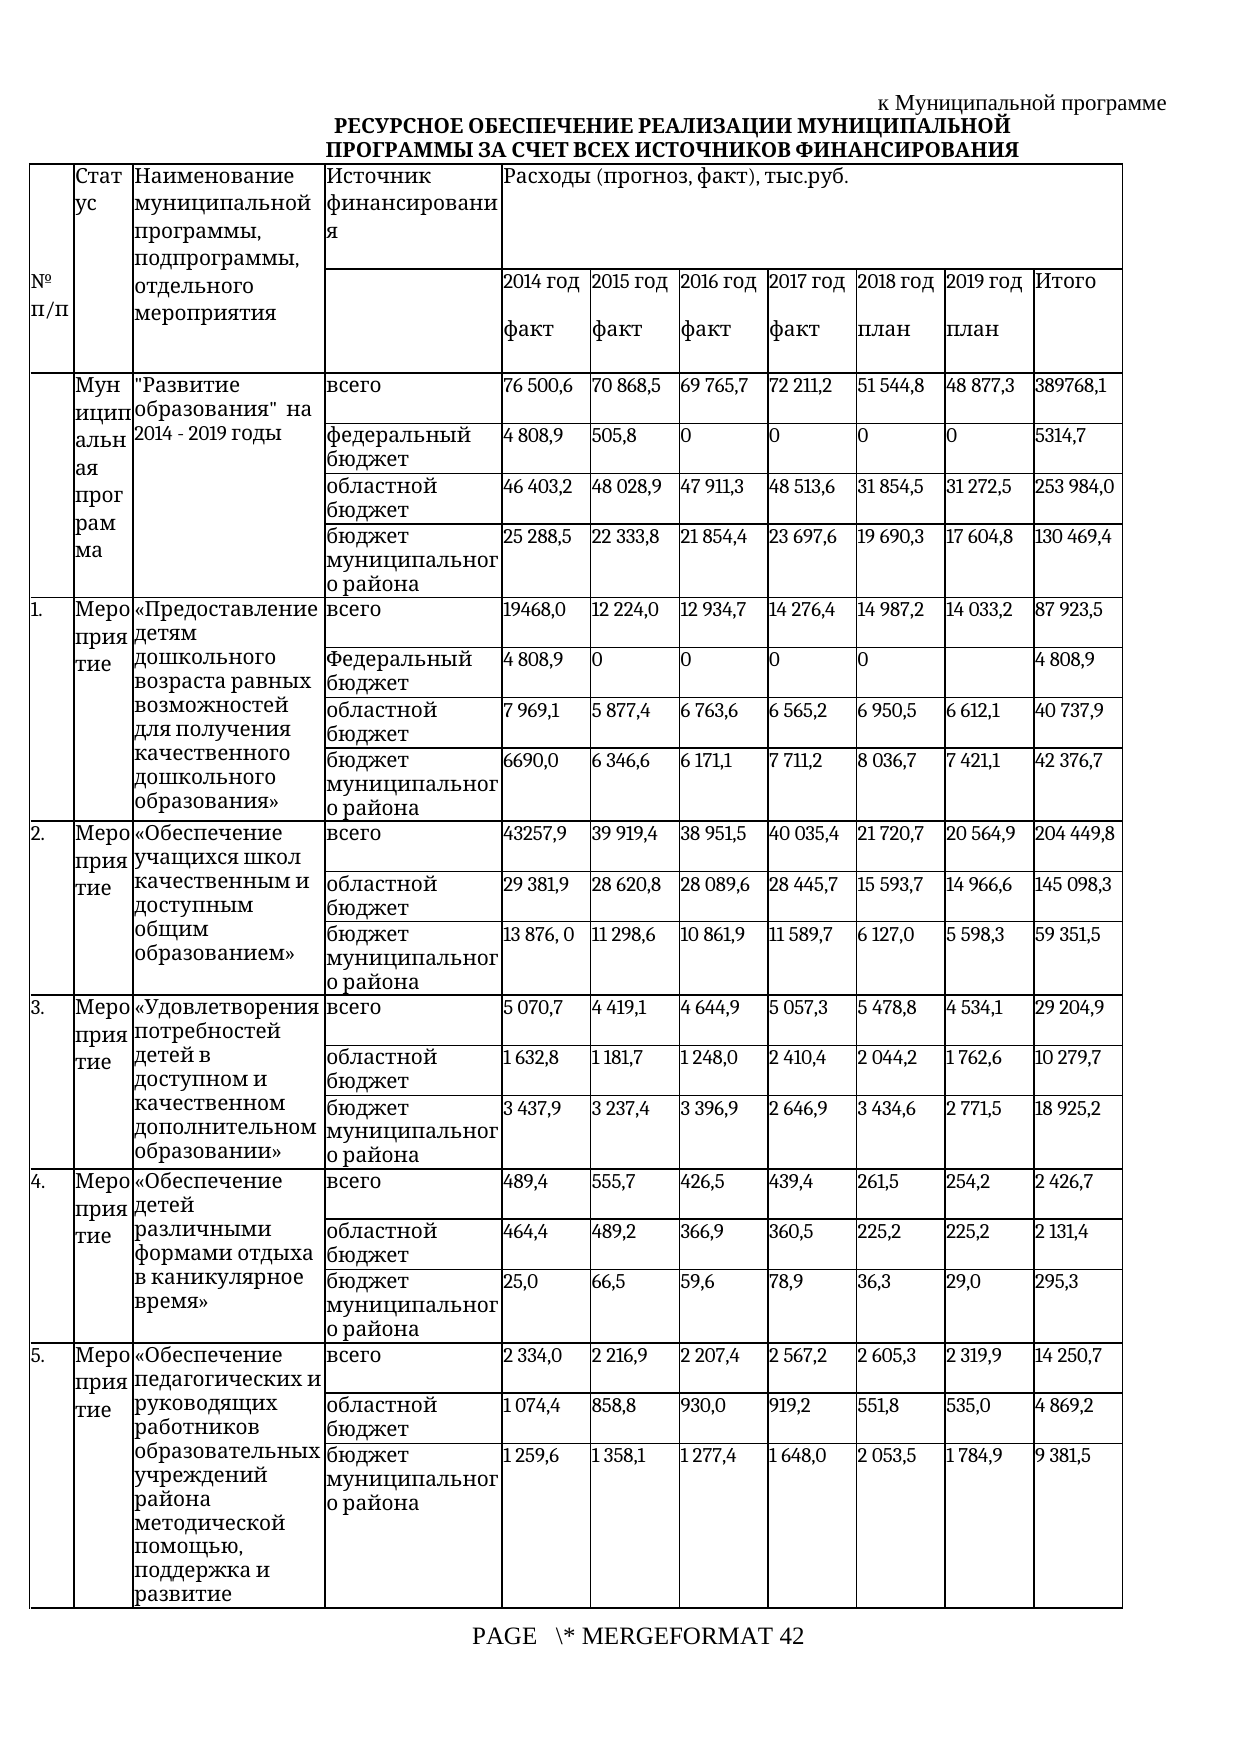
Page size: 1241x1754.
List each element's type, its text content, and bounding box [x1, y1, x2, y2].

table_cell 19 690,3 [857, 525, 944, 596]
table_cell 1 784,9 [946, 1444, 1033, 1607]
table_cell 2 216,9 [591, 1344, 679, 1392]
table_cell всего [326, 996, 501, 1044]
text ПРОГРАММЫ ЗА СЧЕТ ВСЕХ ИСТОЧНИКОВ ФИНАНСИРОВАНИЯ [103, 139, 1167, 163]
table_cell 10 861,9 [680, 922, 767, 994]
table_cell 9 381,5 [1035, 1444, 1122, 1607]
table_cell 1 358,1 [591, 1444, 679, 1607]
table_cell 6 612,1 [946, 698, 1033, 747]
table_cell 76 500,6 [503, 374, 590, 422]
table_cell 0 [857, 648, 944, 697]
table_cell 0 [857, 424, 944, 473]
table_cell 21 854,4 [680, 525, 767, 596]
table_cell 130 469,4 [1035, 525, 1122, 596]
table_cell 4 644,9 [680, 996, 767, 1044]
table_cell 1. [30, 598, 73, 820]
table_cell 2015 год факт [591, 270, 679, 372]
table_cell 25,0 [503, 1270, 590, 1342]
table_cell 14 276,4 [769, 598, 856, 647]
table_cell 360,5 [769, 1220, 856, 1268]
table_cell 0 [769, 424, 856, 473]
table_cell 5 877,4 [591, 698, 679, 747]
table_cell 254,2 [946, 1170, 1033, 1218]
table_cell 29,0 [946, 1270, 1033, 1342]
table_cell 3 396,9 [680, 1096, 767, 1168]
table_cell 6 565,2 [769, 698, 856, 747]
table_cell 2 605,3 [857, 1344, 944, 1392]
table_cell 2 207,4 [680, 1344, 767, 1392]
table_cell 4 808,9 [1035, 648, 1122, 697]
table_cell 2014 год факт [503, 270, 590, 372]
table_cell 1 648,0 [769, 1444, 856, 1607]
table_cell областной бюджет [326, 1394, 501, 1442]
table_cell 858,8 [591, 1394, 679, 1442]
table_cell Мероприятие [75, 822, 132, 994]
table_cell 22 333,8 [591, 525, 679, 596]
table_cell 5314,7 [1035, 424, 1122, 473]
table_cell «Обеспечение детей различными формами отдыха в каникулярное время» [134, 1170, 324, 1342]
table_cell 505,8 [591, 424, 679, 473]
table_cell 10 279,7 [1035, 1046, 1122, 1095]
table_cell 48 513,6 [769, 474, 856, 523]
table_cell Мероприятие [75, 1344, 132, 1607]
table_cell 14 033,2 [946, 598, 1033, 647]
table_cell 36,3 [857, 1270, 944, 1342]
table_cell 1 259,6 [503, 1444, 590, 1607]
table_cell 2 771,5 [946, 1096, 1033, 1168]
table_cell 6 763,6 [680, 698, 767, 747]
table_cell всего [326, 822, 501, 871]
table_cell 555,7 [591, 1170, 679, 1218]
table_cell 59 351,5 [1035, 922, 1122, 994]
table_cell 5 070,7 [503, 996, 590, 1044]
table_cell 2 567,2 [769, 1344, 856, 1392]
table_cell всего [326, 1170, 501, 1218]
table_cell 43257,9 [503, 822, 590, 871]
table_cell 31 272,5 [946, 474, 1033, 523]
table_cell 930,0 [680, 1394, 767, 1442]
table_cell 8 036,7 [857, 749, 944, 820]
table_cell 12 934,7 [680, 598, 767, 647]
table_cell 225,2 [857, 1220, 944, 1268]
table_cell 11 589,7 [769, 922, 856, 994]
table_cell [326, 270, 501, 372]
table_header Статус [75, 165, 132, 372]
table_cell 2016 год факт [680, 270, 767, 372]
text к Муниципальной программе [103, 89, 1167, 115]
table_cell 23 697,6 [769, 525, 856, 596]
table_cell 40 035,4 [769, 822, 856, 871]
table_cell 5 057,3 [769, 996, 856, 1044]
table_cell Федеральный бюджет [326, 648, 501, 697]
table_cell 51 544,8 [857, 374, 944, 422]
table_cell 38 951,5 [680, 822, 767, 871]
table_cell 25 288,5 [503, 525, 590, 596]
table_cell 5. [30, 1343, 73, 1607]
table_cell 0 [769, 648, 856, 697]
table_header Наименование муниципальной программы, подпрограммы, отдельного мероприятия [134, 165, 324, 372]
table_cell 5 598,3 [946, 922, 1033, 994]
table_cell 919,2 [769, 1394, 856, 1442]
table_cell 14 250,7 [1035, 1344, 1122, 1392]
table_cell 47 911,3 [680, 474, 767, 523]
table_cell 0 [680, 648, 767, 697]
table_cell бюджет муниципального района [326, 1096, 501, 1168]
table_cell 1 181,7 [591, 1046, 679, 1095]
table_cell Мероприятие [75, 598, 132, 820]
table_cell 11 298,6 [591, 922, 679, 994]
table_cell 2 426,7 [1035, 1170, 1122, 1218]
table_cell 2 334,0 [503, 1344, 590, 1392]
table_cell 20 564,9 [946, 822, 1033, 871]
table_cell 4 419,1 [591, 996, 679, 1044]
table_cell 4 534,1 [946, 996, 1033, 1044]
table_cell 15 593,7 [857, 872, 944, 921]
table_cell областной бюджет [326, 1046, 501, 1095]
table_cell бюджет муниципального района [326, 749, 501, 820]
table_cell № п/п [30, 268, 73, 372]
table_cell 59,6 [680, 1270, 767, 1342]
table_cell 2 044,2 [857, 1046, 944, 1095]
table_cell 7 421,1 [946, 749, 1033, 820]
table_cell бюджет муниципального района [326, 922, 501, 994]
table_cell 464,4 [503, 1220, 590, 1268]
table_cell 87 923,5 [1035, 598, 1122, 647]
table_cell 389768,1 [1035, 374, 1122, 422]
table_cell 1 248,0 [680, 1046, 767, 1095]
table_cell Мероприятие [75, 1170, 132, 1342]
table_cell 2 053,5 [857, 1444, 944, 1607]
table_cell федеральный бюджет [326, 424, 501, 473]
table_cell бюджет муниципального района [326, 525, 501, 596]
table_cell 12 224,0 [591, 598, 679, 647]
table_cell 489,2 [591, 1220, 679, 1268]
table_cell 0 [680, 424, 767, 473]
table_cell 31 854,5 [857, 474, 944, 523]
table_cell 42 376,7 [1035, 749, 1122, 820]
table_cell 2 410,4 [769, 1046, 856, 1095]
table_cell 28 620,8 [591, 872, 679, 921]
table_cell 2 646,9 [769, 1096, 856, 1168]
table_cell 366,9 [680, 1220, 767, 1268]
table_cell областной бюджет [326, 474, 501, 523]
table_cell 72 211,2 [769, 374, 856, 422]
table_cell 261,5 [857, 1170, 944, 1218]
table_cell 2 131,4 [1035, 1220, 1122, 1268]
table_cell 69 765,7 [680, 374, 767, 422]
table_cell 7 969,1 [503, 698, 590, 747]
table_cell 39 919,4 [591, 822, 679, 871]
table_cell 6 346,6 [591, 749, 679, 820]
table_cell 2019 год план [946, 270, 1033, 372]
table_cell областной бюджет [326, 1220, 501, 1268]
table_cell 3 434,6 [857, 1096, 944, 1168]
table_cell 0 [946, 424, 1033, 473]
table_cell областной бюджет [326, 872, 501, 921]
table_cell 551,8 [857, 1394, 944, 1442]
table_cell всего [326, 598, 501, 647]
table_cell 1 632,8 [503, 1046, 590, 1095]
table_cell Мероприятие [75, 996, 132, 1168]
table_header Расходы (прогноз, факт), тыс.руб. [503, 165, 1122, 268]
table_cell 13 876, 0 [503, 922, 590, 994]
table_cell 48 877,3 [946, 374, 1033, 422]
table_cell «Обеспечение учащихся школ качественным и доступным общим образованием» [134, 822, 324, 994]
table_cell 40 737,9 [1035, 698, 1122, 747]
table_cell 48 028,9 [591, 474, 679, 523]
table_cell всего [326, 374, 501, 422]
table_cell «Удовлетворения потребностей детей в доступном и качественном дополнительном образовании» [134, 996, 324, 1168]
table_cell 66,5 [591, 1270, 679, 1342]
table_cell 295,3 [1035, 1270, 1122, 1342]
table_cell 2017 год факт [769, 270, 856, 372]
table_cell 78,9 [769, 1270, 856, 1342]
table_cell 2018 год план [857, 270, 944, 372]
table_cell 145 098,3 [1035, 872, 1122, 921]
table_cell «Предоставление детям дошкольного возраста равных возможностей для получения качественного дошкольного образования» [134, 598, 324, 820]
table_cell 3 237,4 [591, 1096, 679, 1168]
table_cell 535,0 [946, 1394, 1033, 1442]
table_cell 3 437,9 [503, 1096, 590, 1168]
table_cell областной бюджет [326, 698, 501, 747]
table_cell 4. [30, 1169, 73, 1342]
table_cell 7 711,2 [769, 749, 856, 820]
table_cell всего [326, 1344, 501, 1392]
table_cell [30, 373, 73, 596]
table_cell 6690,0 [503, 749, 590, 820]
table_cell 14 966,6 [946, 872, 1033, 921]
table_cell "Развитие образования" на 2014 - 2019 годы [134, 374, 324, 596]
text РЕСУРСНОЕ ОБЕСПЕЧЕНИЕ РЕАЛИЗАЦИИ МУНИЦИПАЛЬНОЙ [103, 115, 1167, 139]
table_cell 439,4 [769, 1170, 856, 1218]
table_cell 29 204,9 [1035, 996, 1122, 1044]
table_cell 1 277,4 [680, 1444, 767, 1607]
table_cell 5 478,8 [857, 996, 944, 1044]
table_cell 2. [30, 821, 73, 994]
table_cell 0 [591, 648, 679, 697]
table_cell 28 089,6 [680, 872, 767, 921]
table_cell Муниципальная программа [75, 374, 132, 596]
table_cell 426,5 [680, 1170, 767, 1218]
table_cell 225,2 [946, 1220, 1033, 1268]
table_cell 4 808,9 [503, 648, 590, 697]
table_cell бюджет муниципального района [326, 1270, 501, 1342]
table_cell 204 449,8 [1035, 822, 1122, 871]
table_cell 6 950,5 [857, 698, 944, 747]
table_cell 28 445,7 [769, 872, 856, 921]
table_cell 14 987,2 [857, 598, 944, 647]
table_cell 18 925,2 [1035, 1096, 1122, 1168]
table_cell 253 984,0 [1035, 474, 1122, 523]
table_cell 6 171,1 [680, 749, 767, 820]
table_cell 17 604,8 [946, 525, 1033, 596]
table_cell 46 403,2 [503, 474, 590, 523]
table_cell 19468,0 [503, 598, 590, 647]
table_header Источник финансирования [326, 165, 501, 268]
table_cell 489,4 [503, 1170, 590, 1218]
table_cell 3. [30, 995, 73, 1168]
table_cell [946, 648, 1033, 697]
table_cell 29 381,9 [503, 872, 590, 921]
table_cell 1 762,6 [946, 1046, 1033, 1095]
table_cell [326, 1444, 501, 1607]
table_cell 70 868,5 [591, 374, 679, 422]
table_header [30, 165, 73, 268]
table_cell 21 720,7 [857, 822, 944, 871]
table_cell «Обеспечение педагогических и руководящих работников образовательных учреждений района методической помощью, поддержка и развитие одарённых детей и обеспечение ведения бюджетного учета и отчетности управления образования и подведомственных ему учреждений» [134, 1344, 324, 1607]
table_cell 6 127,0 [857, 922, 944, 994]
table_cell Итого [1035, 270, 1122, 372]
table_cell 4 808,9 [503, 424, 590, 473]
table_cell 2 319,9 [946, 1344, 1033, 1392]
table_cell 4 869,2 [1035, 1394, 1122, 1442]
table_cell 1 074,4 [503, 1394, 590, 1442]
